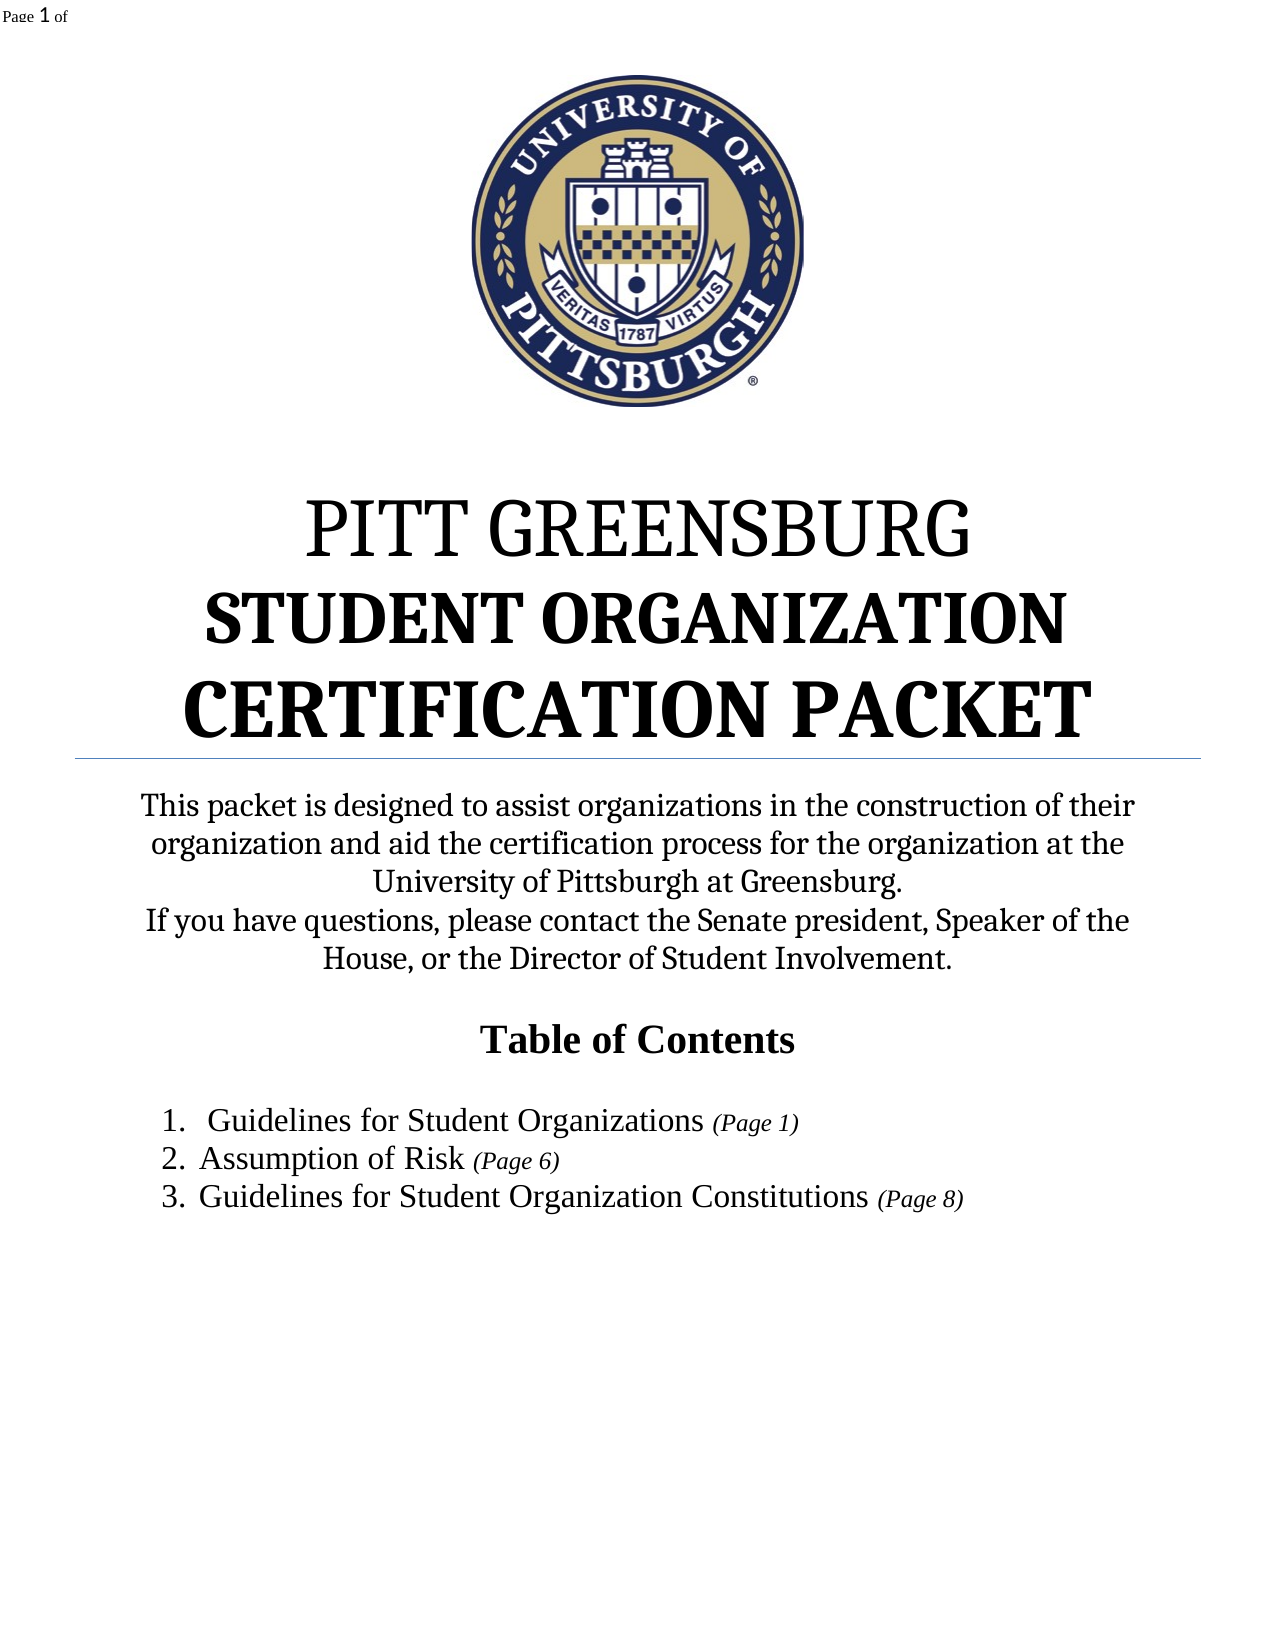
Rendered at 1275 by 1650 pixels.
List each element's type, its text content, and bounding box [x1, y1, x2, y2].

text CERTIFICATION PACKET [171, 662, 1104, 758]
text If you have questions, please contact the Senate president, Speaker of the House, or the Director of Student Involvement. [120, 901, 1155, 978]
list Assumption of Risk (Page 6) [161, 1138, 1212, 1177]
picture [471, 75, 804, 407]
text Table of Contents [171, 1015, 1104, 1063]
text STUDENT ORGANIZATION [171, 576, 1104, 662]
subtitle Guidelines for Student Organization Constitutions (Page 8) [161, 1177, 1212, 1215]
subtitle Guidelines for Student Organizations (Page 1) [161, 1100, 1212, 1138]
text PITT GREENSBURG [171, 479, 1104, 576]
subtitle This packet is designed to assist organizations in the construction of their organization and aid the certification process for the organization at the University of Pittsburgh at Greensburg. [120, 786, 1155, 901]
